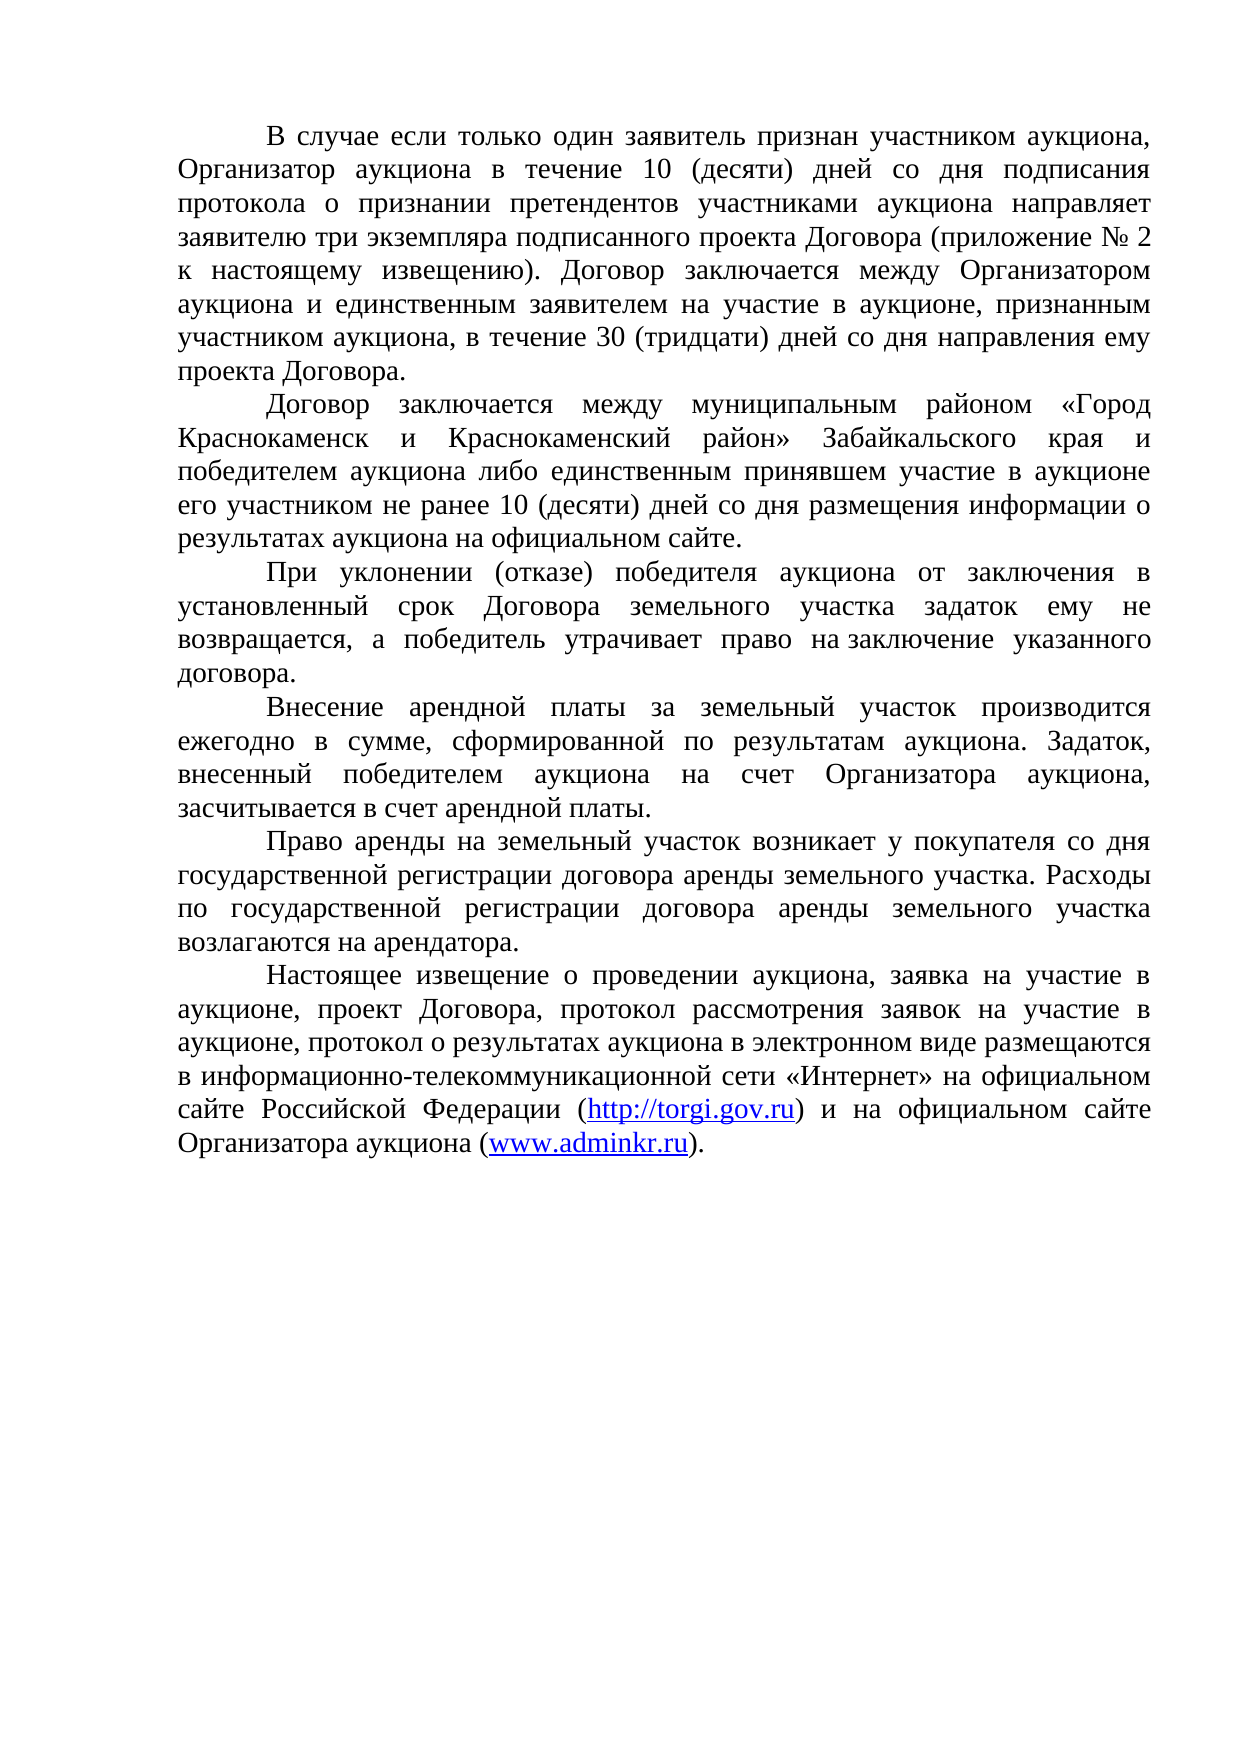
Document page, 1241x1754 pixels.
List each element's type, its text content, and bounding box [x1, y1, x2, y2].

text Внесение арендной платы за земельный участок производится ежегодно в сумме, сформированной по результатам аукциона. Задаток, внесенный победителем аукциона на счет Организатора аукциона, засчитывается в счет арендной платы. [177, 689, 1152, 823]
text Право аренды на земельный участок возникает у покупателя со дня государственной регистрации договора аренды земельного участка. Расходы по государственной регистрации договора аренды земельного участка возлагаются на арендатора. [177, 823, 1152, 957]
text В случае если только один заявитель признан участником аукциона, Организатор аукциона в течение 10 (десяти) дней со дня подписания протокола о признании претендентов участниками аукциона направляет заявителю три экземпляра подписанного проекта Договора (приложение № 2 к настоящему извещению). Договор заключается между Организатором аукциона и единственным заявителем на участие в аукционе, признанным участником аукциона, в течение 30 (тридцати) дней со дня направления ему проекта Договора. [177, 118, 1152, 386]
text Настоящее извещение о проведении аукциона, заявка на участие в аукционе, проект Договора, протокол рассмотрения заявок на участие в аукционе, протокол о результатах аукциона в электронном виде размещаются в информационно-телекоммуникационной сети «Интернет» на официальном сайте Российской Федерации (http://torgi.gov.ru) и на официальном сайте Организатора аукциона (www.adminkr.ru). [177, 957, 1152, 1159]
text Договор заключается между муниципальным районом «Город Краснокаменск и Краснокаменский район» Забайкальского края и победителем аукциона либо единственным принявшем участие в аукционе его участником не ранее 10 (десяти) дней со дня размещения информации о результатах аукциона на официальном сайте. [177, 386, 1152, 554]
text При уклонении (отказе) победителя аукциона от заключения в установленный срок Договора земельного участка задаток ему не возвращается, а победитель утрачивает право на заключение указанного договора. [177, 554, 1152, 688]
